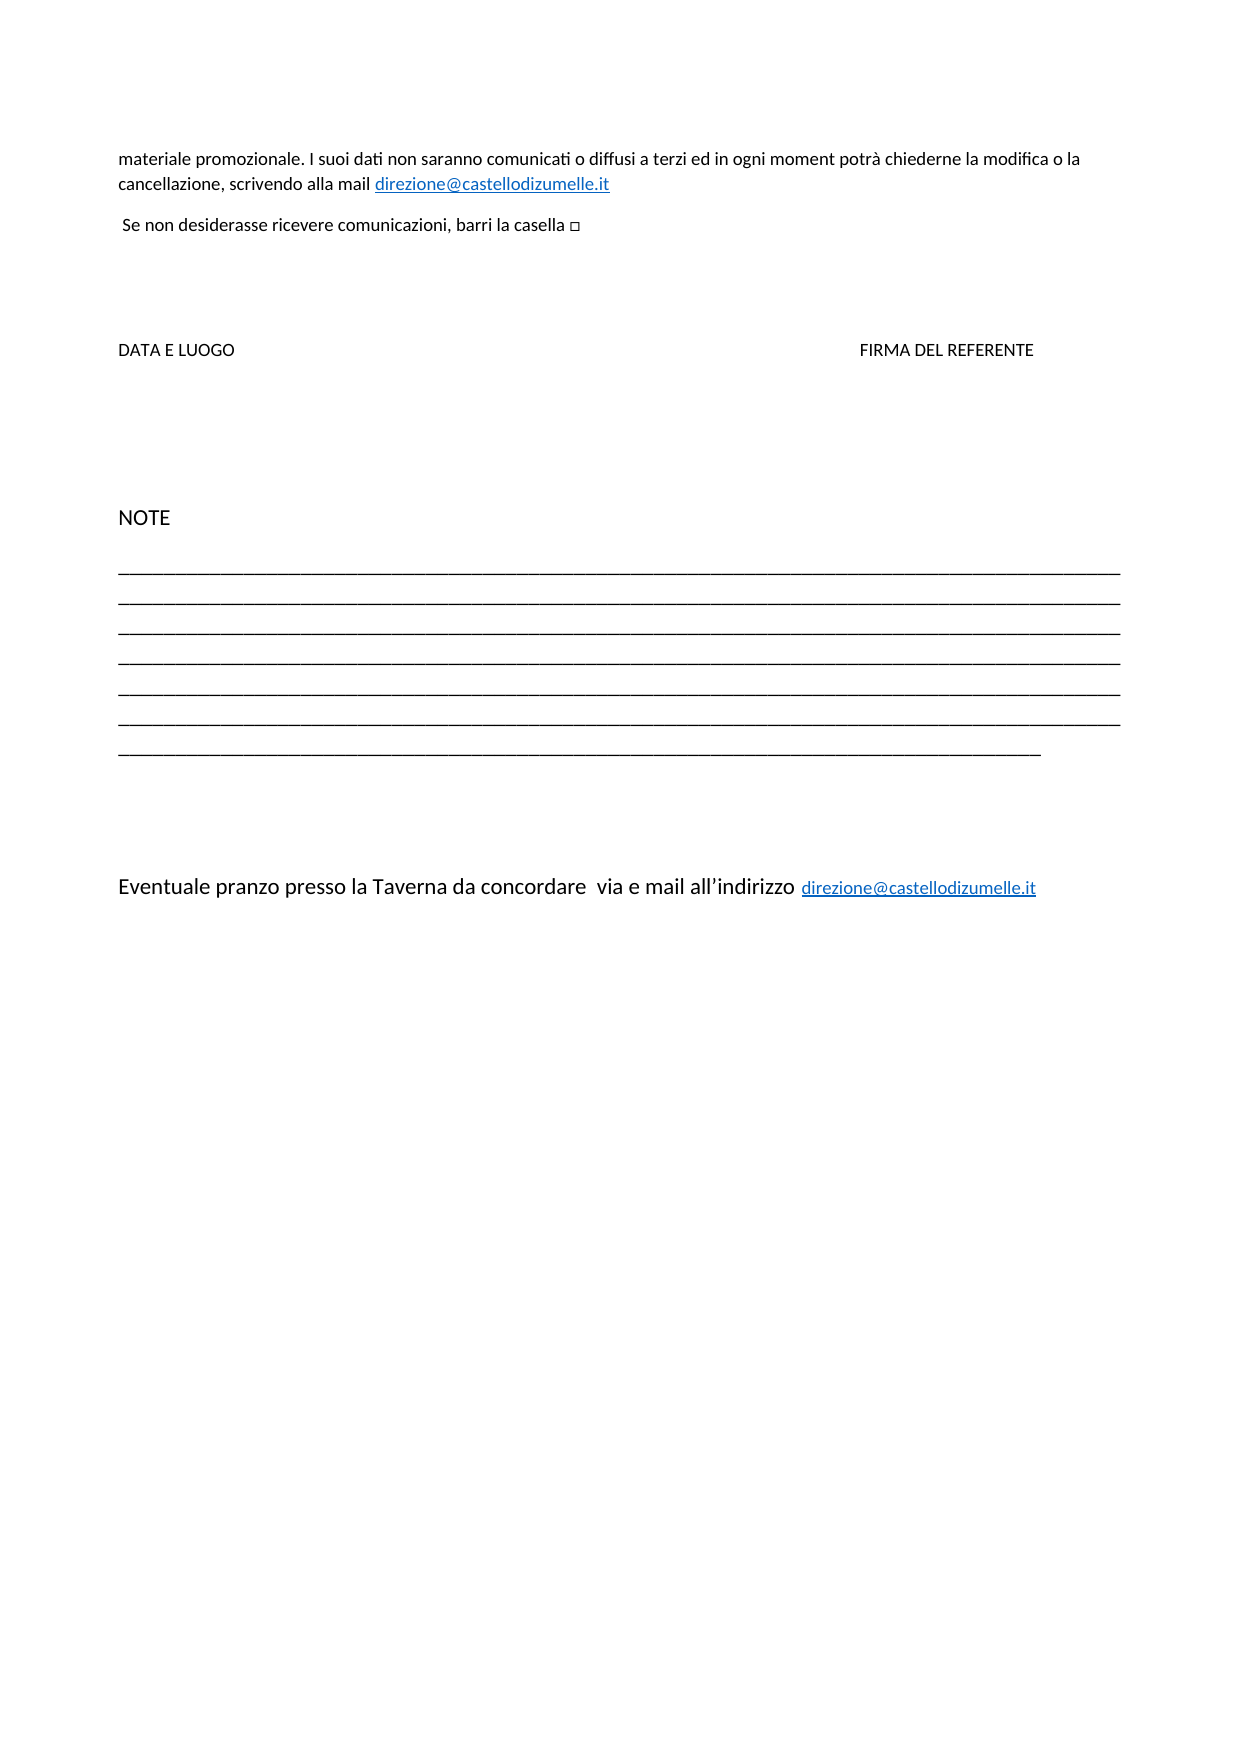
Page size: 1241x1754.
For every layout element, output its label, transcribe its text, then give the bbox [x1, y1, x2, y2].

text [118, 148, 1122, 195]
text DATA E LUOGO FIRMA DEL REFERENTE [118, 338, 1122, 361]
text Eventuale pranzo presso la Taverna da concordare via e mail all’indirizzo direzione@castellodizumelle.it [118, 872, 1122, 900]
text NOTE [118, 503, 1122, 531]
text _________________________________________________________________________________________________________________________________________________________________________________________________________________________________________________________________________________________________________________________________________________________________________________________________________________________________________________________________________________________________________________________________________________________________________________________________________________________________ [118, 550, 1122, 759]
text Se non desiderasse ricevere comunicazioni, barri la casella □ [118, 214, 1122, 237]
